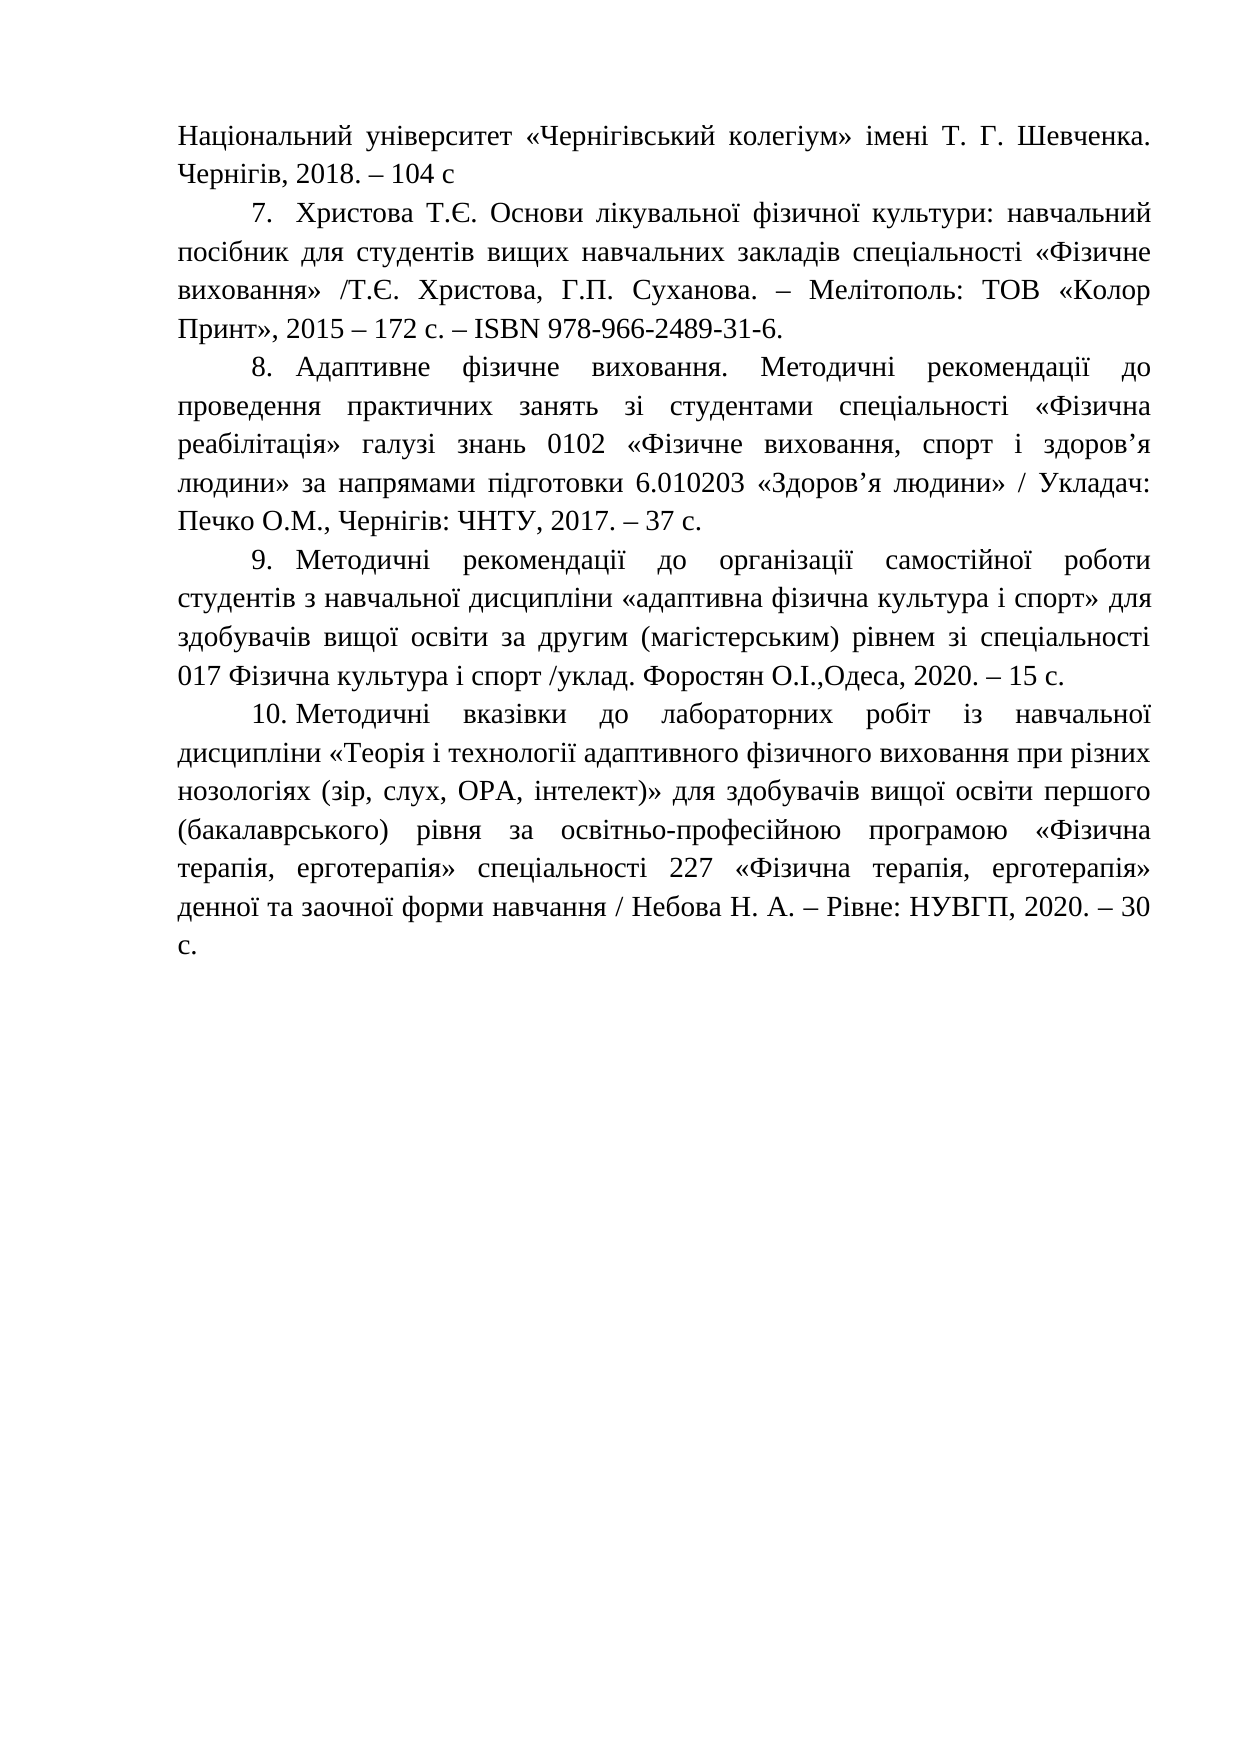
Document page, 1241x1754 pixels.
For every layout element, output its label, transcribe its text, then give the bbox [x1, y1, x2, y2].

list Христова Т.Є. Основи лікувальної фізичної культури: навчальний посібник для студентів вищих навчальних закладів спеціальності «Фізичне виховання» /Т.Є. Христова, Г.П. Суханова. – Мелітополь: ТОВ «Колор Принт», 2015 – 172 с. – ISBN 978-966-2489-31-6. [177, 195, 1152, 344]
list Адаптивне фізичне виховання. Методичні рекомендації до проведення практичних занять зі студентами спеціальності «Фізична реабілітація» галузі знань 0102 «Фізичне виховання, спорт і здоров’я людини» за напрямами підготовки 6.010203 «Здоров’я людини» / Укладач: Печко О.М., Чернігів: ЧНТУ, 2017. – 37 с. [177, 349, 1152, 537]
list Методичні вказівки до лабораторних робіт із навчальної дисципліни «Теорія і технології адаптивного фізичного виховання при різних нозологіях (зір, слух, ОРА, інтелект)» для здобувачів вищої освіти першого (бакалаврського) рівня за освітньо-професійною програмою «Фізична терапія, ерготерапія» спеціальності 227 «Фізична терапія, ерготерапія» денної та заочної форми навчання / Небова Н. А. – Рівне: НУВГП, 2020. – 30 с. [177, 696, 1152, 961]
list Методичні рекомендації до організації самостійної роботи студентів з навчальної дисципліни «адаптивна фізична культура і спорт» для здобувачів вищої освіти за другим (магістерським) рівнем зі спеціальності 017 Фізична культура і спорт /уклад. Форостян О.І.,Одеса, 2020. – 15 с. [177, 542, 1152, 691]
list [177, 118, 1152, 190]
